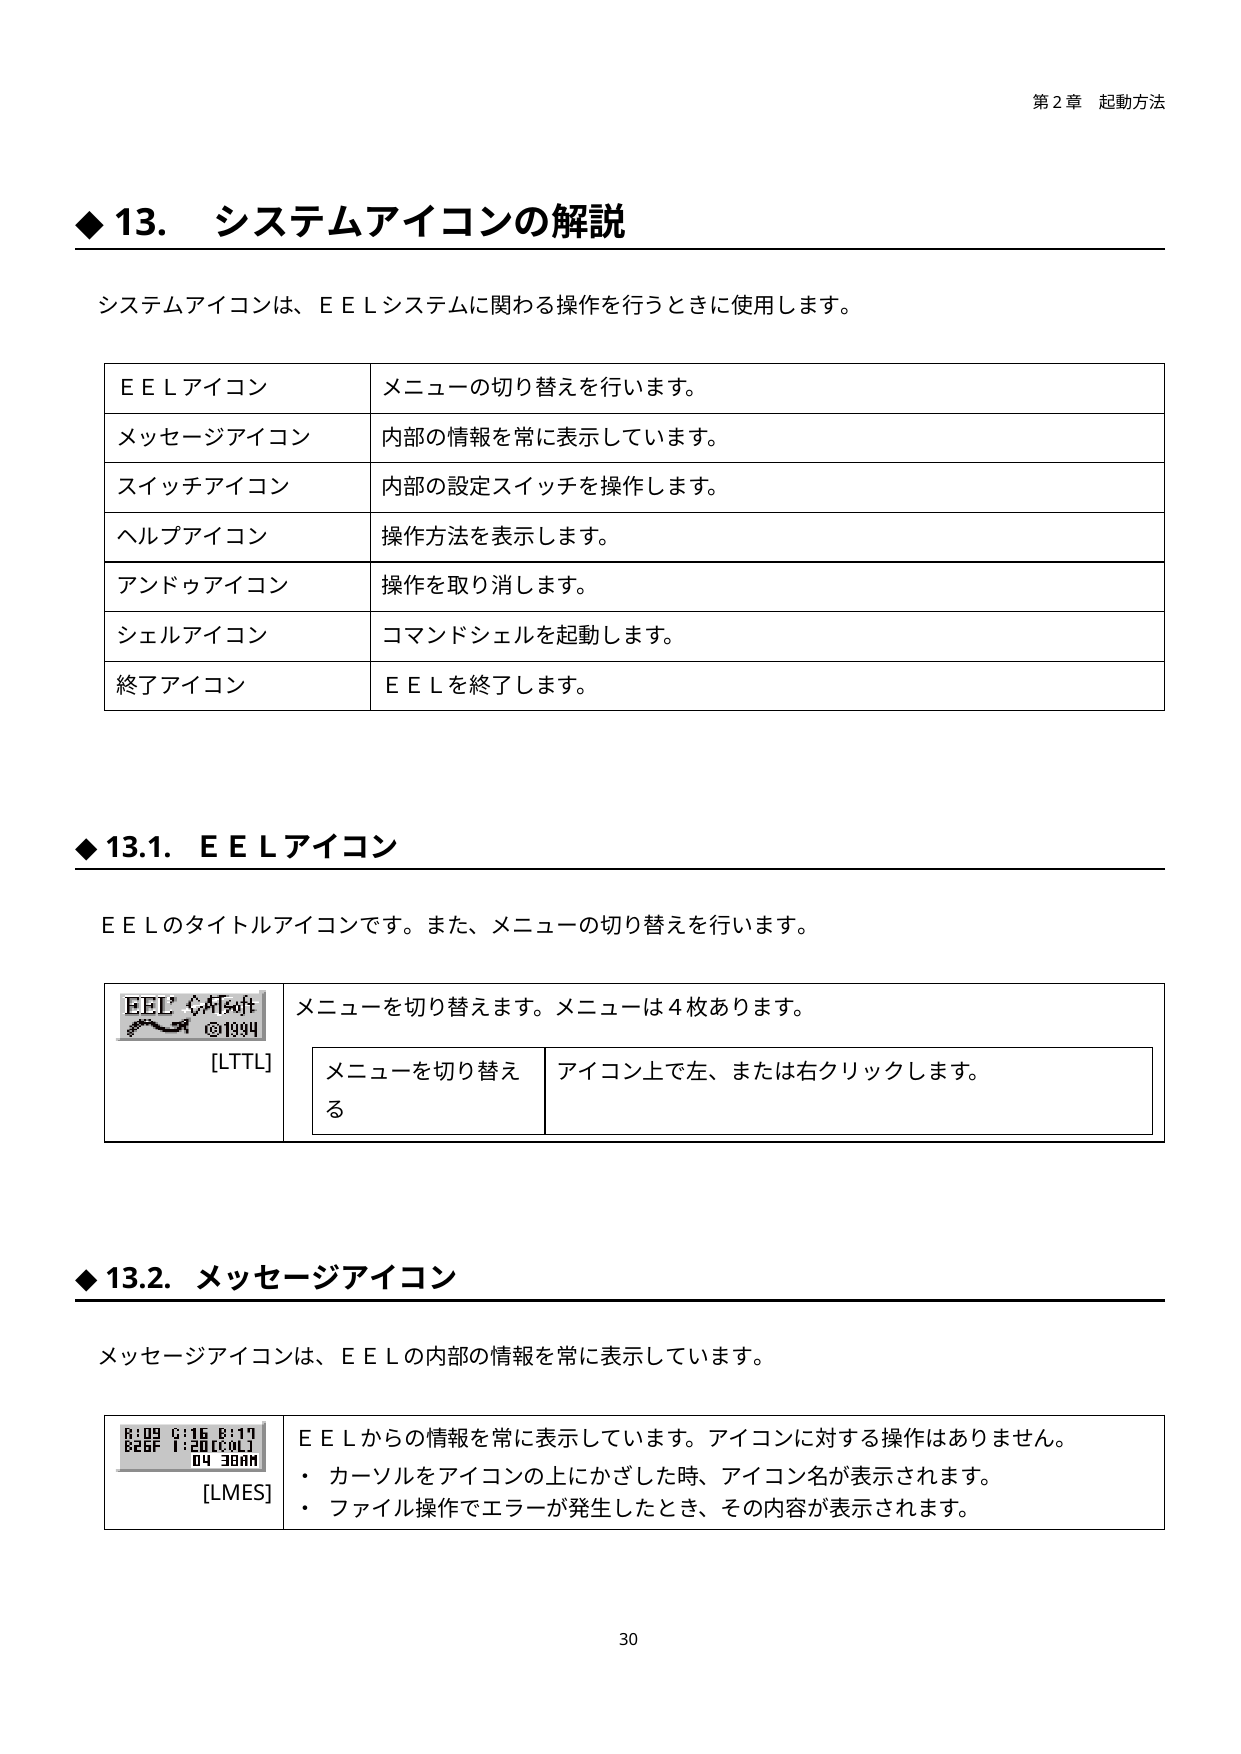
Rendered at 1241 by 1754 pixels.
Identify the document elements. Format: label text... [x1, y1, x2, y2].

table_cell 内部の設定スイッチを操作します。 [371, 463, 1164, 512]
subtitle システムアイコンの解説 [75, 192, 1165, 248]
text システムアイコンは、ＥＥＬシステムに関わる操作を行うときに使用します。 [75, 288, 1165, 319]
table_cell ヘルプアイコン [105, 513, 370, 561]
table_cell シェルアイコン [105, 612, 370, 661]
table_cell メッセージアイコン [105, 414, 370, 462]
text メッセージアイコンは、ＥＥＬの内部の情報を常に表示しています。 [75, 1339, 1165, 1371]
table_header ＥＥＬアイコン [105, 364, 370, 413]
table_header [LMES] [105, 1416, 283, 1529]
picture [115, 990, 266, 1041]
table_cell コマンドシェルを起動します。 [371, 612, 1164, 661]
table_cell アンドゥアイコン [105, 563, 370, 611]
subtitle メッセージアイコン [75, 1255, 1165, 1299]
picture [115, 1421, 266, 1472]
table_cell 内部の情報を常に表示しています。 [371, 414, 1164, 462]
table_cell 終了アイコン [105, 662, 370, 710]
text ＥＥＬのタイトルアイコンです。また、メニューの切り替えを行います。 [75, 908, 1165, 939]
table_header ＥＥＬからの情報を常に表示しています。アイコンに対する操作はありません。 カーソルをアイコンの上にかざした時、アイコン名が表示されます。 ファイル操作でエラーが発生したとき、その内容が表示されます。 [284, 1416, 1164, 1529]
table_cell 操作方法を表示します。 [371, 513, 1164, 561]
table_header メニューを切り替えます。メニューは４枚あります。 [284, 984, 1164, 1141]
table_cell スイッチアイコン [105, 463, 370, 512]
subtitle ＥＥＬアイコン [75, 824, 1165, 868]
table_header メニューの切り替えを行います。 [371, 364, 1164, 413]
table_cell ＥＥＬを終了します。 [371, 662, 1164, 710]
table_cell 操作を取り消します。 [371, 563, 1164, 611]
table_header [LTTL] [105, 984, 283, 1141]
